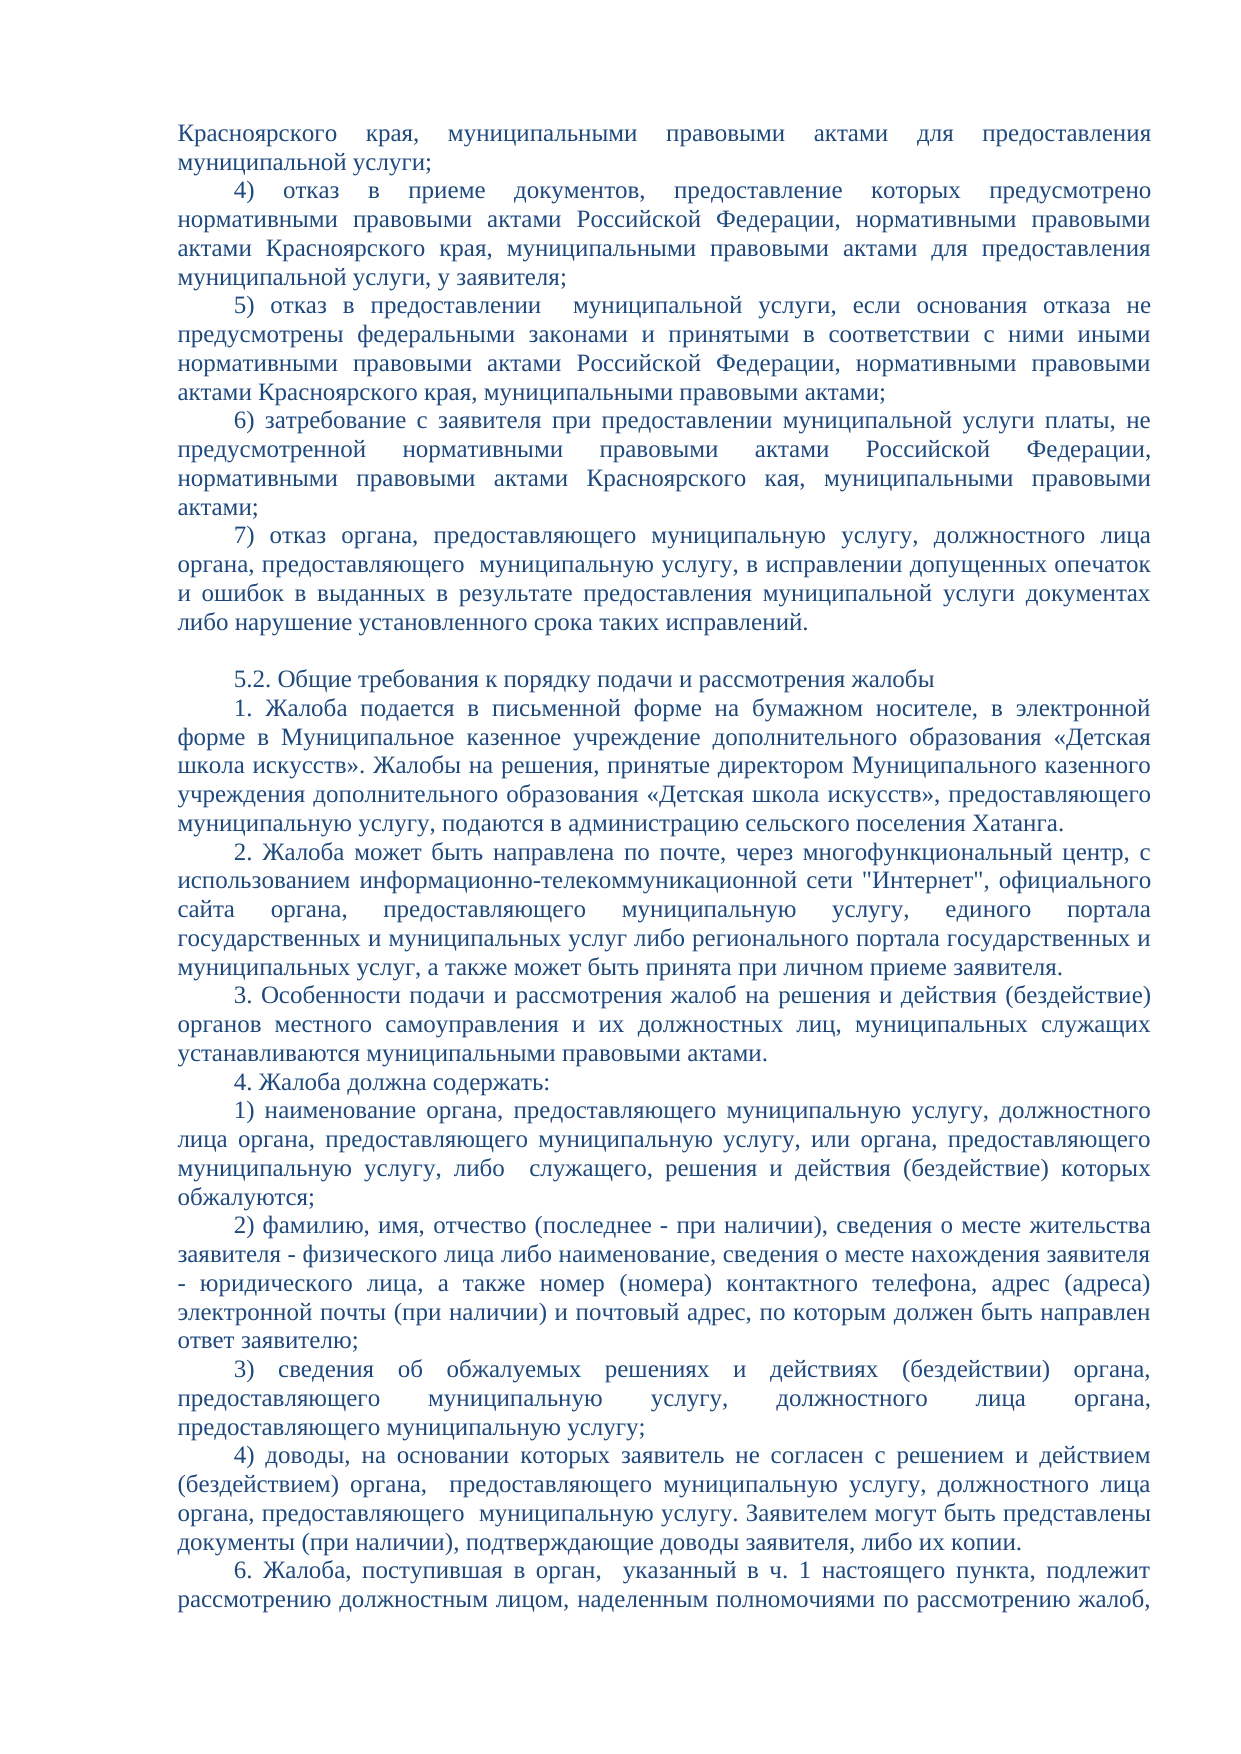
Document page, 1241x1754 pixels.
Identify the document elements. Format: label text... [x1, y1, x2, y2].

text 1. Жалоба подается в письменной форме на бумажном носителе, в электронной форме в Муниципальное казенное учреждение дополнительного образования «Детская школа искусств». Жалобы на решения, принятые директором Муниципального казенного учреждения дополнительного образования «Детская школа искусств», предоставляющего муниципальную услугу, подаются в администрацию сельского поселения Хатанга. [177, 693, 1152, 837]
text 2. Жалоба может быть направлена по почте, через многофункциональный центр, с использованием информационно-телекоммуникационной сети "Интернет", официального сайта органа, предоставляющего муниципальную услугу, единого портала государственных и муниципальных услуг либо регионального портала государственных и муниципальных услуг, а также может быть принята при личном приеме заявителя. [177, 837, 1152, 981]
text 4) доводы, на основании которых заявитель не согласен с решением и действием (бездействием) органа, предоставляющего муниципальную услугу, должностного лица органа, предоставляющего муниципальную услугу. Заявителем могут быть представлены документы (при наличии), подтверждающие доводы заявителя, либо их копии. [177, 1441, 1152, 1556]
text 3. Особенности подачи и рассмотрения жалоб на решения и действия (бездействие) органов местного самоуправления и их должностных лиц, муниципальных служащих устанавливаются муниципальными правовыми актами. [177, 981, 1152, 1067]
text 2) фамилию, имя, отчество (последнее - при наличии), сведения о месте жительства заявителя - физического лица либо наименование, сведения о месте нахождения заявителя - юридического лица, а также номер (номера) контактного телефона, адрес (адреса) электронной почты (при наличии) и почтовый адрес, по которым должен быть направлен ответ заявителю; [177, 1211, 1152, 1354]
text 7) отказ органа, предоставляющего муниципальную услугу, должностного лица органа, предоставляющего муниципальную услугу, в исправлении допущенных опечаток и ошибок в выданных в результате предоставления муниципальной услуги документах либо нарушение установленного срока таких исправлений. [177, 521, 1152, 636]
text 5) отказ в предоставлении муниципальной услуги, если основания отказа не предусмотрены федеральными законами и принятыми в соответствии с ними иными нормативными правовыми актами Российской Федерации, нормативными правовыми актами Красноярского края, муниципальными правовыми актами; [177, 291, 1152, 406]
text 4. Жалоба должна содержать: [177, 1067, 1152, 1096]
text 1) наименование органа, предоставляющего муниципальную услугу, должностного лица органа, предоставляющего муниципальную услугу, или органа, предоставляющего муниципальную услугу, либо служащего, решения и действия (бездействие) которых обжалуются; [177, 1096, 1152, 1211]
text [177, 118, 1152, 176]
text 5.2. Общие требования к порядку подачи и рассмотрения жалобы [177, 664, 1152, 693]
text 6) затребование с заявителя при предоставлении муниципальной услуги платы, не предусмотренной нормативными правовыми актами Российской Федерации, нормативными правовыми актами Красноярского кая, муниципальными правовыми актами; [177, 406, 1152, 521]
text 3) сведения об обжалуемых решениях и действиях (бездействии) органа, предоставляющего муниципальную услугу, должностного лица органа, предоставляющего муниципальную услугу; [177, 1354, 1152, 1441]
text 4) отказ в приеме документов, предоставление которых предусмотрено нормативными правовыми актами Российской Федерации, нормативными правовыми актами Красноярского края, муниципальными правовыми актами для предоставления муниципальной услуги, у заявителя; [177, 176, 1152, 291]
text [177, 1556, 1152, 1613]
